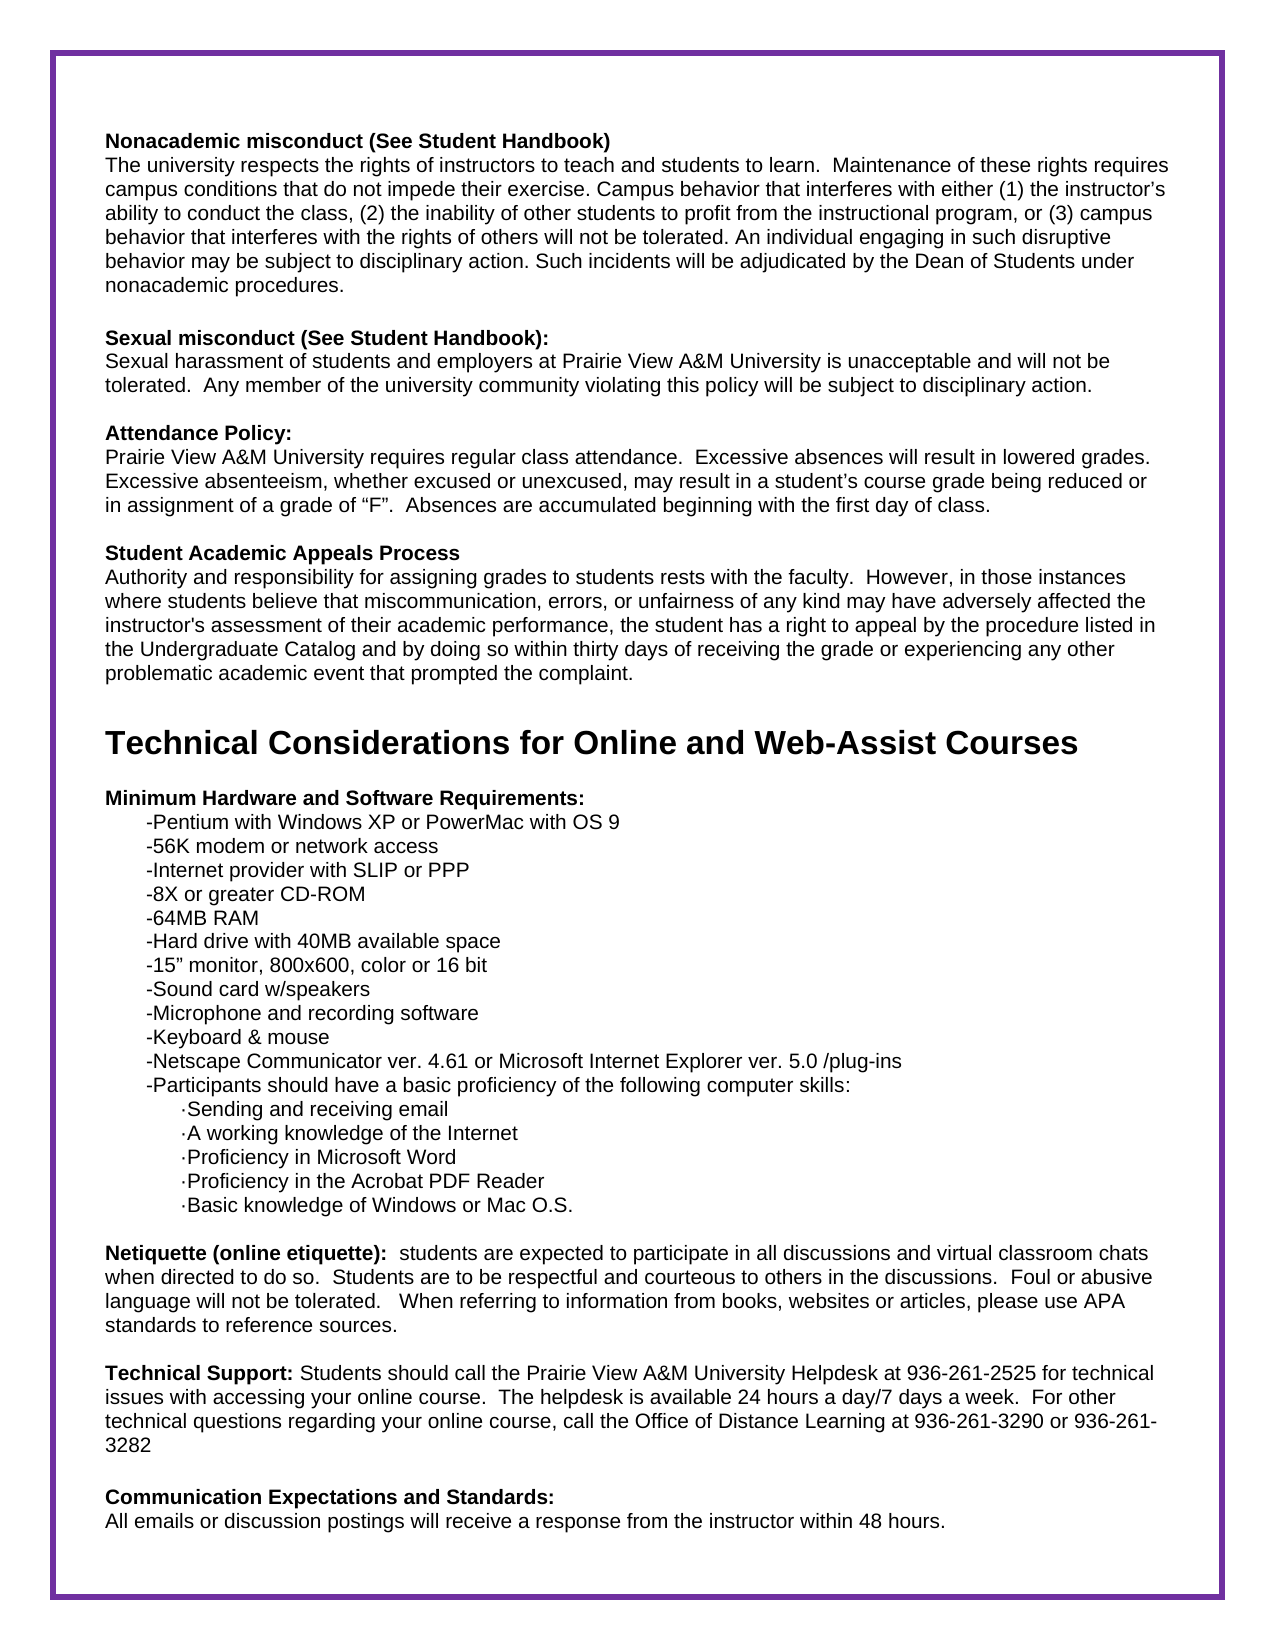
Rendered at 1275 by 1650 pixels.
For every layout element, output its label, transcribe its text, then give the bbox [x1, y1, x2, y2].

text ·A working knowledge of the Internet [105, 1121, 1170, 1145]
text Sexual misconduct (See Student Handbook): [105, 325, 1170, 349]
text -Participants should have a basic proficiency of the following computer skills: [105, 1073, 1170, 1097]
text ·Proficiency in Microsoft Word [105, 1145, 1170, 1169]
text Sexual harassment of students and employers at Prairie View A&M University is unacceptable and will not be tolerated. Any member of the university community violating this policy will be subject to disciplinary action. [105, 349, 1170, 397]
text All emails or discussion postings will receive a response from the instructor within 48 hours. [105, 1509, 1170, 1533]
text -Sound card w/speakers [105, 977, 1170, 1001]
text ·Sending and receiving email [105, 1097, 1170, 1121]
text Attendance Policy: [105, 421, 1170, 445]
text -Netscape Communicator ver. 4.61 or Microsoft Internet Explorer ver. 5.0 /plug-ins [105, 1049, 1170, 1073]
text Student Academic Appeals Process [105, 541, 1170, 565]
text Technical Support: Students should call the Prairie View A&M University Helpdesk at 936-261-2525 for technical issues with accessing your online course. The helpdesk is available 24 hours a day/7 days a week. For other technical questions regarding your online course, call the Office of at 936-261-3290 or 936-261-3282 [105, 1361, 1170, 1456]
text -15” monitor, 800x600, color or 16 bit [105, 953, 1170, 977]
text Technical Considerations for Online and Web-Assist Courses [105, 723, 1170, 762]
text Minimum Hardware and Software Requirements: [105, 786, 1170, 809]
text -Internet provider with SLIP or PPP [105, 857, 1170, 881]
text -56K modem or network access [105, 833, 1170, 857]
text Communication Expectations and Standards: [105, 1485, 1170, 1509]
text Prairie View A&M University requires regular class attendance. Excessive absences will result in lowered grades. Excessive absenteeism, whether excused or unexcused, may result in a student’s course grade being reduced or in assignment of a grade of “F”. Absences are accumulated beginning with the first day of class. [105, 445, 1170, 517]
text Nonacademic misconduct (See Student Handbook) [105, 129, 1170, 153]
text -Pentium with Windows XP or PowerMac with OS 9 [105, 809, 1170, 833]
text -64MB RAM [105, 905, 1170, 929]
text ·Proficiency in the Acrobat PDF Reader [105, 1169, 1170, 1193]
text ·Basic knowledge of Windows or Mac O.S. [105, 1193, 1170, 1217]
text -Hard drive with 40MB available space [105, 929, 1170, 953]
text Netiquette (online etiquette): students are expected to participate in all discussions and virtual classroom chats when directed to do so. Students are to be respectful and courteous to others in the discussions. Foul or abusive language will not be tolerated. When referring to information from books, websites or articles, please use APA standards to reference sources. [105, 1241, 1170, 1337]
text -Keyboard & mouse [105, 1025, 1170, 1049]
text -8X or greater CD-ROM [105, 881, 1170, 905]
text The university respects the rights of instructors to teach and students to learn. Maintenance of these rights requires campus conditions that do not impede their exercise. Campus behavior that interferes with either (1) the instructor’s ability to conduct the class, (2) the inability of other students to profit from the instructional program, or (3) campus behavior that interferes with the rights of others will not be tolerated. An individual engaging in such disruptive behavior may be subject to disciplinary action. Such incidents will be adjudicated by the Dean of Students under nonacademic procedures. [105, 153, 1170, 297]
text -Microphone and recording software [105, 1001, 1170, 1025]
text Authority and responsibility for assigning grades to students rests with the faculty. However, in those instances where students believe that miscommunication, errors, or unfairness of any kind may have adversely affected the instructor's assessment of their academic performance, the student has a right to appeal by the procedure listed in the Undergraduate Catalog and by doing so within thirty days of receiving the grade or experiencing any other problematic academic event that prompted the complaint. [105, 565, 1170, 685]
